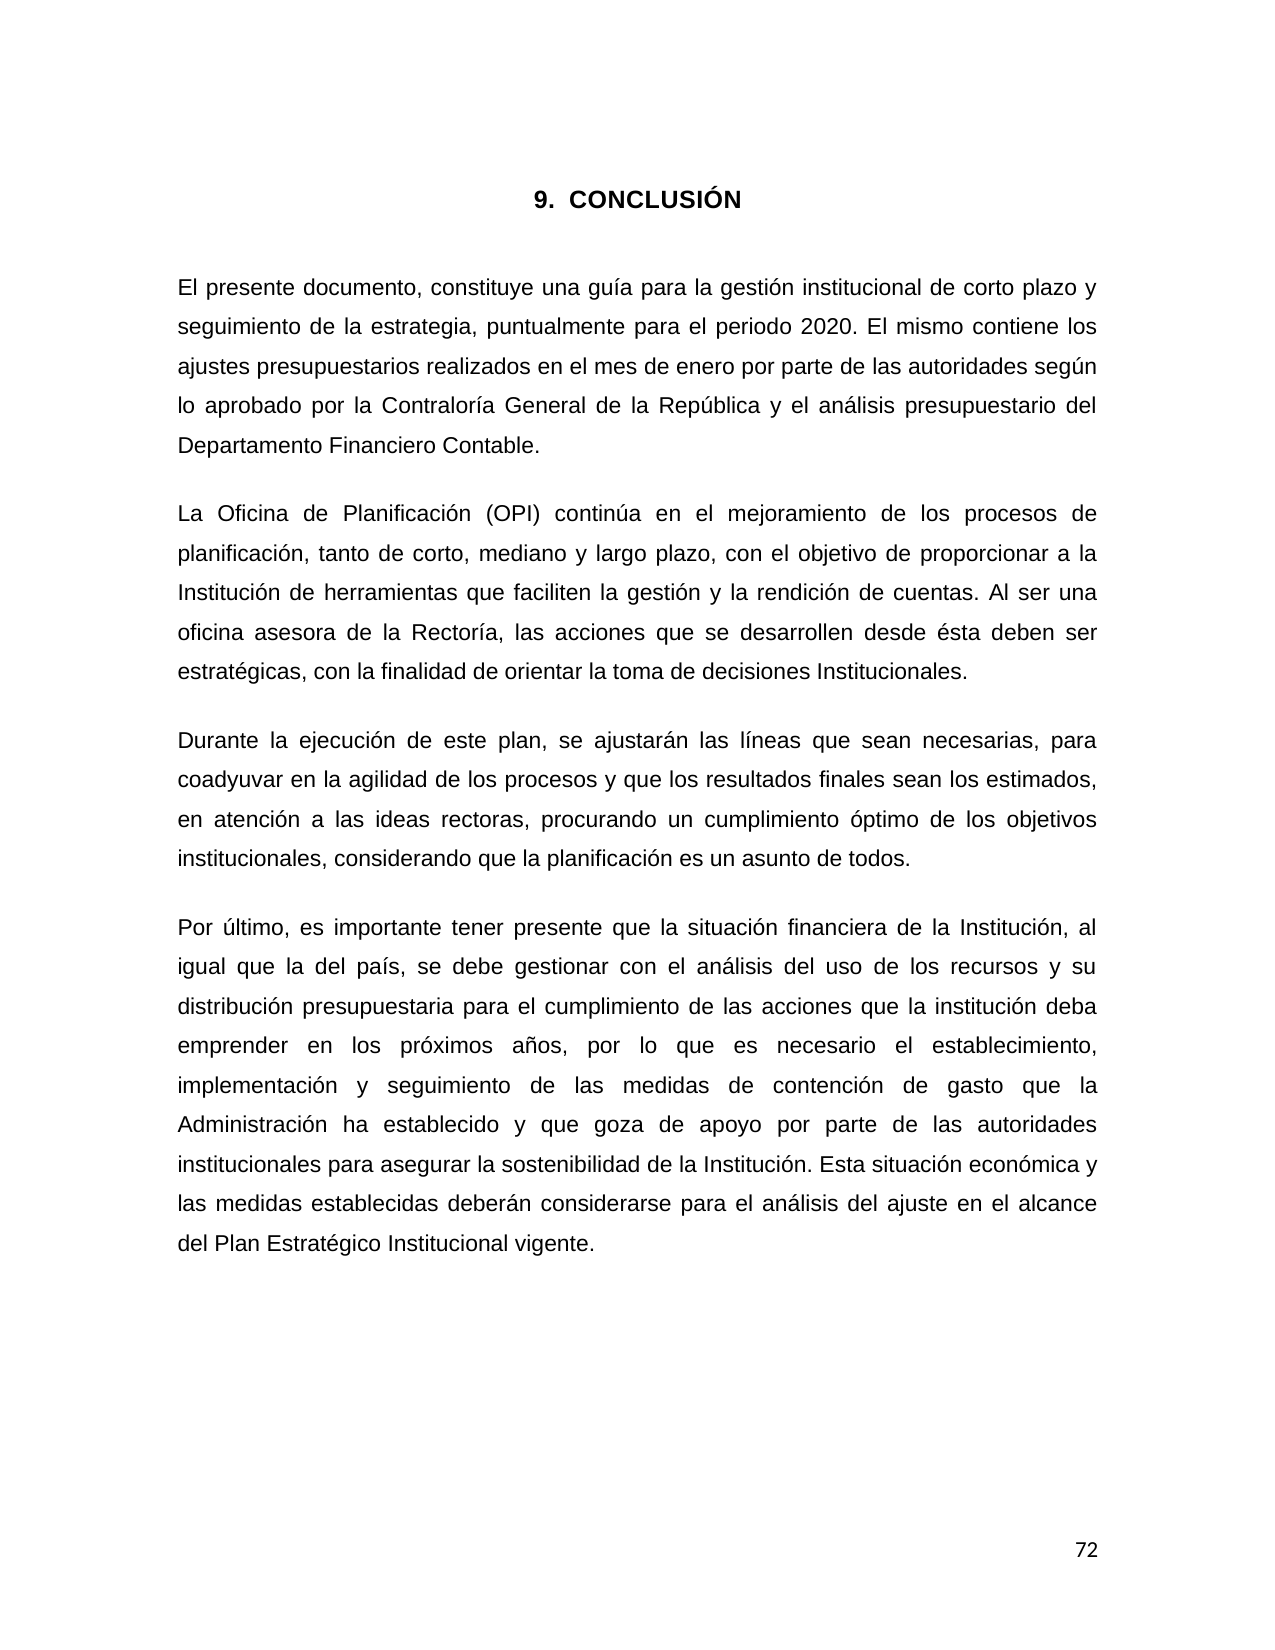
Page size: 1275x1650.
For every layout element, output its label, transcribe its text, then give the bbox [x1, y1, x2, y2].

text La Oficina de Planificación (OPI) continúa en el mejoramiento de los procesos de planificación, tanto de corto, mediano y largo plazo, con el objetivo de proporcionar a la Institución de herramientas que faciliten la gestión y la rendición de cuentas. Al ser una oficina asesora de la Rectoría, las acciones que se desarrollen desde ésta deben ser estratégicas, con la finalidad de orientar la toma de decisiones Institucionales. [177, 500, 1098, 684]
subtitle CONCLUSIÓN [177, 185, 1098, 214]
text El presente documento, constituye una guía para la gestión institucional de corto plazo y seguimiento de la estrategia, puntualmente para el periodo 2020. El mismo contiene los ajustes presupuestarios realizados en el mes de enero por parte de las autoridades según lo aprobado por la Contraloría General de la República y el análisis presupuestario del Departamento Financiero Contable. [177, 274, 1098, 458]
text Por último, es importante tener presente que la situación financiera de la Institución, al igual que la del país, se debe gestionar con el análisis del uso de los recursos y su distribución presupuestaria para el cumplimiento de las acciones que la institución deba emprender en los próximos años, por lo que es necesario el establecimiento, implementación y seguimiento de las medidas de contención de gasto que la Administración ha establecido y que goza de apoyo por parte de las autoridades institucionales para asegurar la sostenibilidad de la Institución. Esta situación económica y las medidas establecidas deberán considerarse para el análisis del ajuste en el alcance del Plan Estratégico Institucional vigente. [177, 914, 1098, 1256]
text Durante la ejecución de este plan, se ajustarán las líneas que sean necesarias, para coadyuvar en la agilidad de los procesos y que los resultados finales sean los estimados, en atención a las ideas rectoras, procurando un cumplimiento óptimo de los objetivos institucionales, considerando que la planificación es un asunto de todos. [177, 727, 1098, 872]
